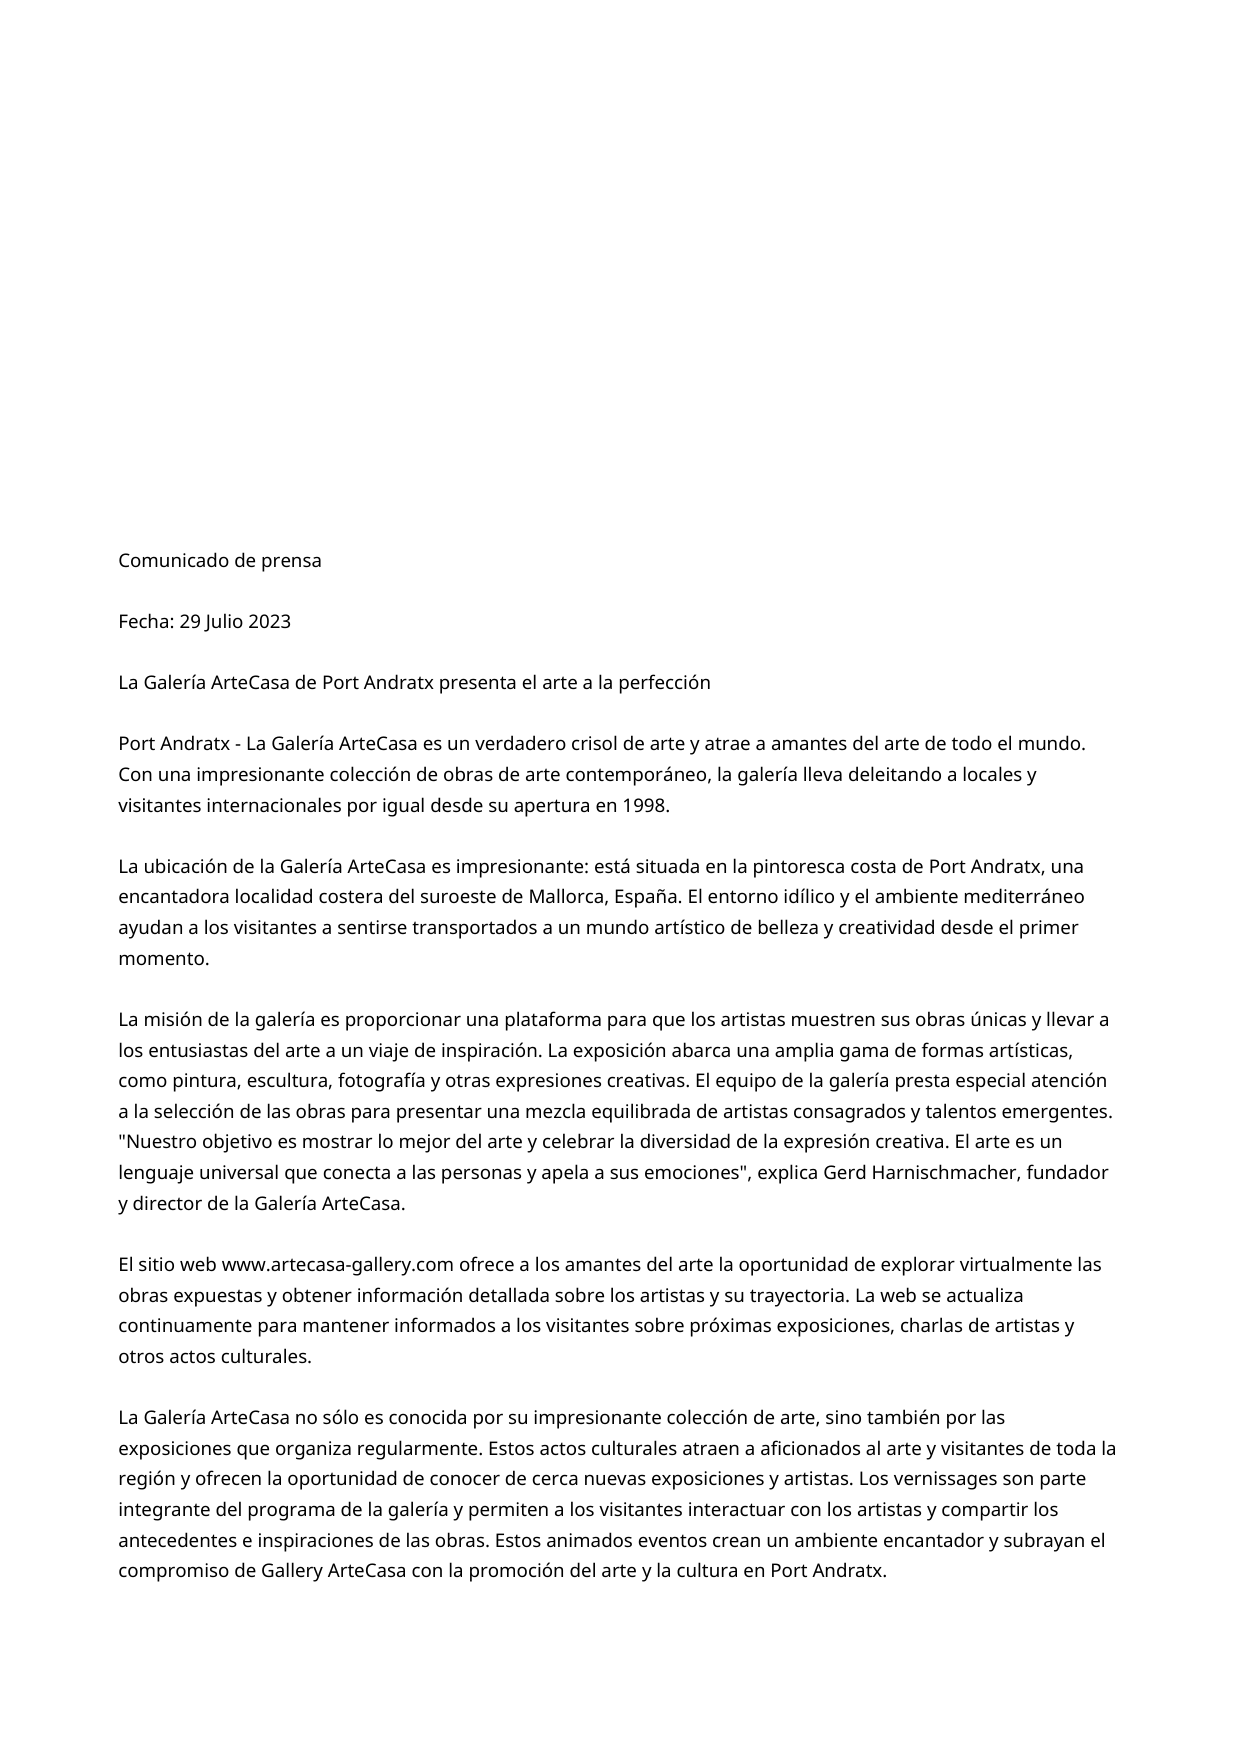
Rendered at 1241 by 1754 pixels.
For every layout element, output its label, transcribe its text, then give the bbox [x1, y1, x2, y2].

text La ubicación de la Galería ArteCasa es impresionante: está situada en la pintoresca costa de Port Andratx, una encantadora localidad costera del suroeste de Mallorca, España. El entorno idílico y el ambiente mediterráneo ayudan a los visitantes a sentirse transportados a un mundo artístico de belleza y creatividad desde el primer momento. [118, 853, 1122, 971]
text La misión de la galería es proporcionar una plataforma para que los artistas muestren sus obras únicas y llevar a los entusiastas del arte a un viaje de inspiración. La exposición abarca una amplia gama de formas artísticas, como pintura, escultura, fotografía y otras expresiones creativas. El equipo de la galería presta especial atención a la selección de las obras para presentar una mezcla equilibrada de artistas consagrados y talentos emergentes. [118, 1006, 1122, 1124]
text La Galería ArteCasa no sólo es conocida por su impresionante colección de arte, sino también por las exposiciones que organiza regularmente. Estos actos culturales atraen a aficionados al arte y visitantes de toda la región y ofrecen la oportunidad de conocer de cerca nuevas exposiciones y artistas. Los vernissages son parte integrante del programa de la galería y permiten a los visitantes interactuar con los artistas y compartir los antecedentes e inspiraciones de las obras. Estos animados eventos crean un ambiente encantador y subrayan el compromiso de Gallery ArteCasa con la promoción del arte y la cultura en Port Andratx. [118, 1404, 1122, 1583]
text La Galería ArteCasa de Port Andratx presenta el arte a la perfección [118, 669, 1122, 695]
text Fecha: 29 Julio 2023 [118, 608, 1122, 634]
text "Nuestro objetivo es mostrar lo mejor del arte y celebrar la diversidad de la expresión creativa. El arte es un lenguaje universal que conecta a las personas y apela a sus emociones", explica Gerd Harnischmacher, fundador y director de la Galería ArteCasa. [118, 1129, 1122, 1216]
text Comunicado de prensa [118, 547, 1122, 572]
text Port Andratx - La Galería ArteCasa es un verdadero crisol de arte y atrae a amantes del arte de todo el mundo. Con una impresionante colección de obras de arte contemporáneo, la galería lleva deleitando a locales y visitantes internacionales por igual desde su apertura en 1998. [118, 731, 1122, 817]
text El sitio web www.artecasa-gallery.com ofrece a los amantes del arte la oportunidad de explorar virtualmente las obras expuestas y obtener información detallada sobre los artistas y su trayectoria. La web se actualiza continuamente para mantener informados a los visitantes sobre próximas exposiciones, charlas de artistas y otros actos culturales. [118, 1251, 1122, 1369]
